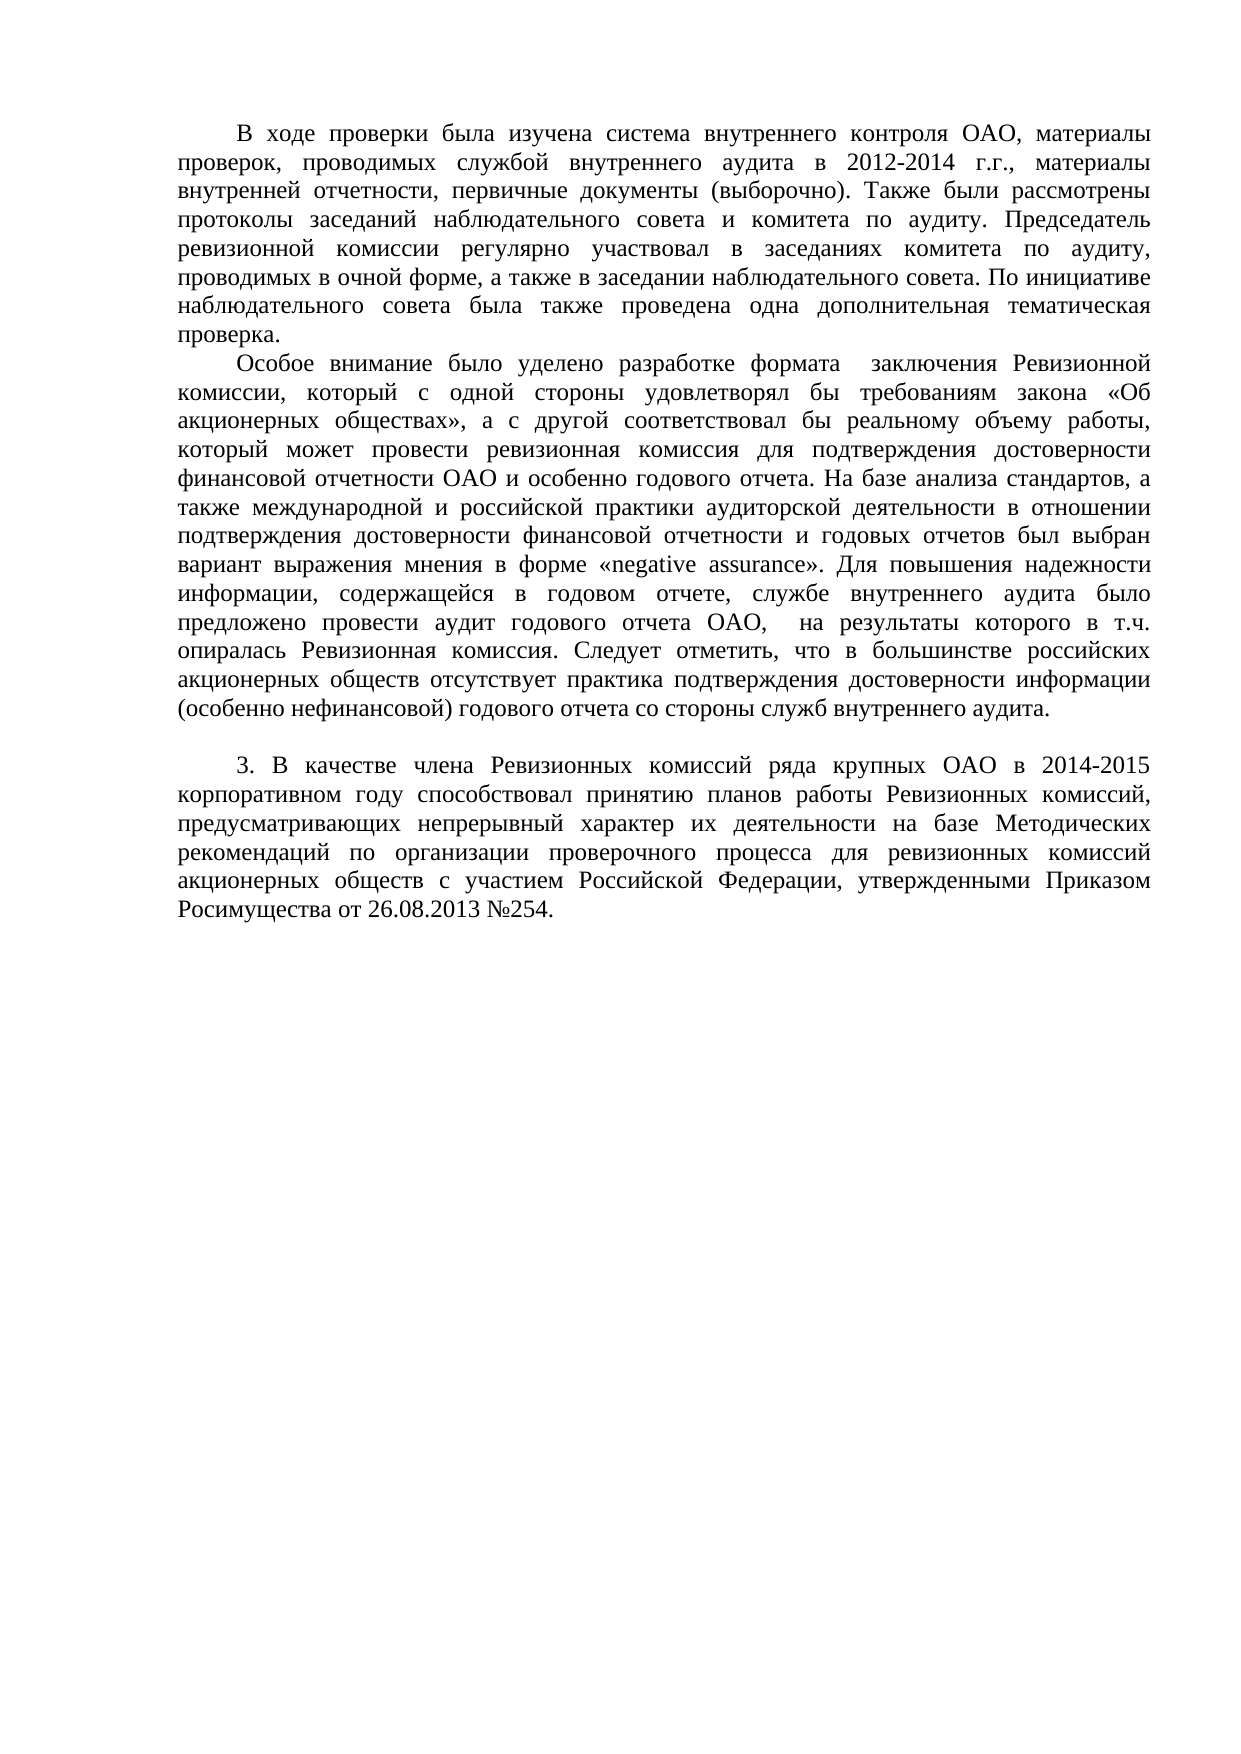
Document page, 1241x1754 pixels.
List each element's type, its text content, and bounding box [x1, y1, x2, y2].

text В ходе проверки была изучена система внутреннего контроля ОАО, материалы проверок, проводимых службой внутреннего аудита в 2012-2014 г.г., материалы внутренней отчетности, первичные документы (выборочно). Также были рассмотрены протоколы заседаний наблюдательного совета и комитета по аудиту. Председатель ревизионной комиссии регулярно участвовал в заседаниях комитета по аудиту, проводимых в очной форме, а также в заседании наблюдательного совета. По инициативе наблюдательного совета была также проведена одна дополнительная тематическая проверка. [177, 118, 1152, 348]
text Особое внимание было уделено разработке формата заключения Ревизионной комиссии, который с одной стороны удовлетворял бы требованиям закона «Об акционерных обществах», а с другой соответствовал бы реальному объему работы, который может провести ревизионная комиссия для подтверждения достоверности финансовой отчетности ОАО и особенно годового отчета. На базе анализа стандартов, а также международной и российской практики аудиторской деятельности в отношении подтверждения достоверности финансовой отчетности и годовых отчетов был выбран вариант выражения мнения в форме «negative assurance». Для повышения надежности информации, содержащейся в годовом отчете, службе внутреннего аудита было предложено провести аудит годового отчета ОАО, на результаты которого в т.ч. опиралась Ревизионная комиссия. Следует отметить, что в большинстве российских акционерных обществ отсутствует практика подтверждения достоверности информации (особенно нефинансовой) годового отчета со стороны служб внутреннего аудита. [177, 348, 1152, 722]
text 3. В качестве члена Ревизионных комиссий ряда крупных ОАО в 2014-2015 корпоративном году способствовал принятию планов работы Ревизионных комиссий, предусматривающих непрерывный характер их деятельности на базе Методических рекомендаций по организации проверочного процесса для ревизионных комиссий акционерных обществ с участием Российской Федерации, утвержденными Приказом Росимущества от 26.08.2013 №254. [177, 751, 1152, 923]
